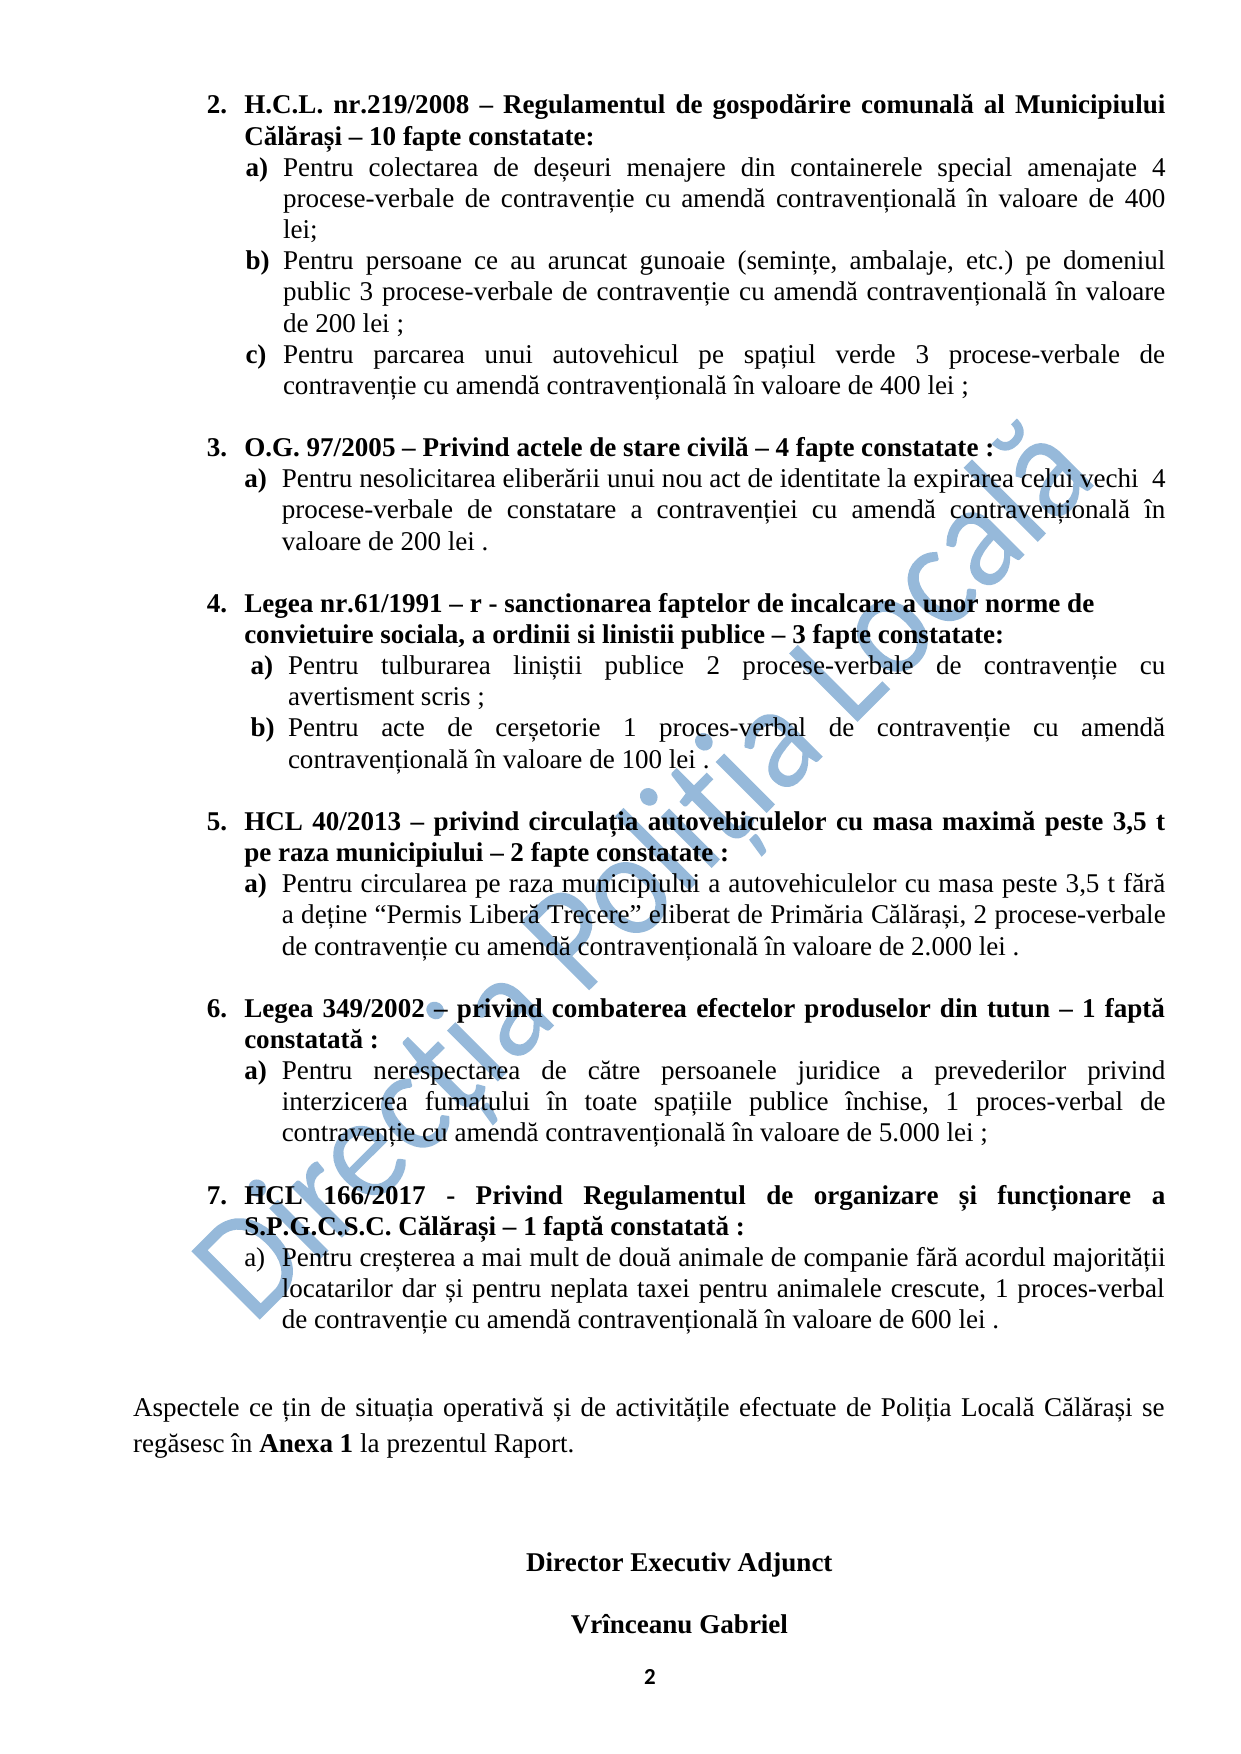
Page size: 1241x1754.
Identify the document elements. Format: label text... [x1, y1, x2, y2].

list H.C.L. nr.219/2008 – Regulamentul de gospodărire comunală al Municipiului Călărași – 10 fapte constatate: [207, 89, 1167, 151]
list Pentru colectarea de deșeuri menajere din containerele special amenajate 4 procese-verbale de contravenție cu amendă contravențională în valoare de 400 lei; [245, 151, 1167, 244]
list O.G. 97/2005 – Privind actele de stare civilă – 4 fapte constatate : [207, 431, 1167, 462]
list Pentru persoane ce au aruncat gunoaie (semințe, ambalaje, etc.) pe domeniul public 3 procese-verbale de contravenție cu amendă contravențională în valoare de 200 lei ; [245, 244, 1167, 338]
text Director Executiv Adjunct [133, 1546, 1167, 1577]
list HCL 40/2013 – privind circulația autovehiculelor cu masa maximă peste 3,5 t pe raza municipiului – 2 fapte constatate : [207, 805, 1167, 867]
text Aspectele ce țin de situația operativă și de activitățile efectuate de Poliția Locală Călărași se regăsesc în Anexa 1 la prezentul Raport. [133, 1391, 1167, 1458]
list Pentru circularea pe raza municipiului a autovehiculelor cu masa peste 3,5 t fără a deține “Permis Liberă Trecere” eliberat de Primăria Călărași, 2 procese-verbale de contravenție cu amendă contravențională în valoare de 2.000 lei . [244, 867, 1167, 961]
list HCL 166/2017 - Privind Regulamentul de organizare și funcționare a S.P.G.C.S.C. Călărași – 1 faptă constatată : [207, 1179, 1167, 1241]
list Pentru parcarea unui autovehicul pe spațiul verde 3 procese-verbale de contravenție cu amendă contravențională în valoare de 400 lei ; [245, 338, 1167, 400]
list Legea nr.61/1991 – r - sanctionarea faptelor de incalcare a unor norme de [207, 587, 1167, 618]
text Vrînceanu Gabriel [133, 1608, 1167, 1639]
list Pentru nesolicitarea eliberării unui nou act de identitate la expirarea celui vechi 4 procese-verbale de constatare a contravenției cu amendă contravențională în valoare de 200 lei . [244, 462, 1167, 556]
list Pentru nerespectarea de către persoanele juridice a prevederilor privind interzicerea fumatului în toate spațiile publice închise, 1 proces-verbal de contravenție cu amendă contravențională în valoare de 5.000 lei ; [244, 1054, 1167, 1148]
text convietuire sociala, a ordinii si linistii publice – 3 fapte constatate: [244, 618, 1167, 649]
list Pentru tulburarea liniștii publice 2 procese-verbale de contravenție cu avertisment scris ; [250, 649, 1167, 712]
list Legea 349/2002 – privind combaterea efectelor produselor din tutun – 1 faptă constatată : [207, 992, 1167, 1054]
list Pentru creșterea a mai mult de două animale de companie fără acordul majorității locatarilor dar și pentru neplata taxei pentru animalele crescute, 1 proces-verbal de contravenție cu amendă contravențională în valoare de 600 lei . [244, 1241, 1167, 1334]
list Pentru acte de cerșetorie 1 proces-verbal de contravenție cu amendă contravențională în valoare de 100 lei . [250, 712, 1167, 774]
